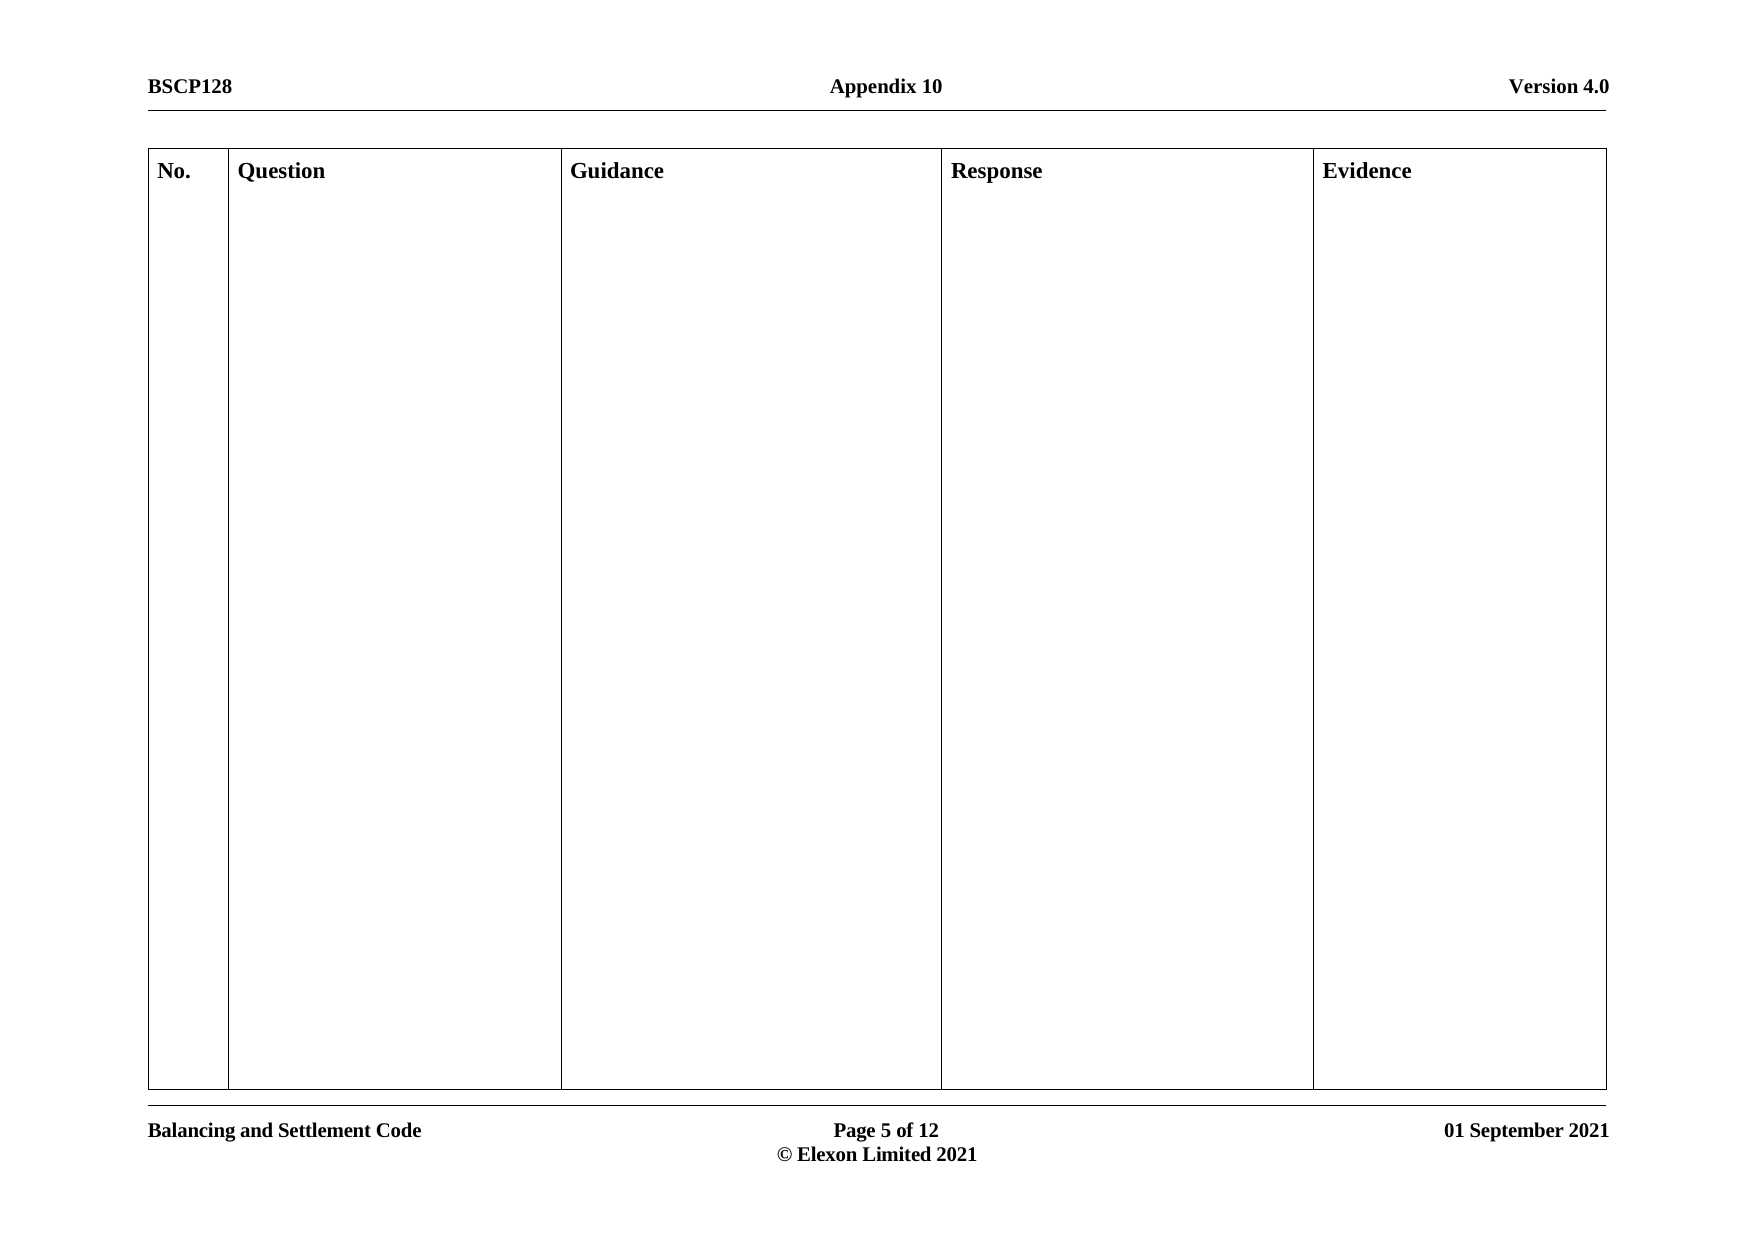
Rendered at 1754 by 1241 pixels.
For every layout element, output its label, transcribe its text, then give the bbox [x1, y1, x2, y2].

table_cell Guidance [562, 149, 941, 1089]
table_cell No. [149, 149, 228, 1089]
table_cell Evidence [1314, 149, 1606, 1089]
table_cell Question [229, 149, 561, 1089]
table_cell Response [942, 149, 1313, 1089]
